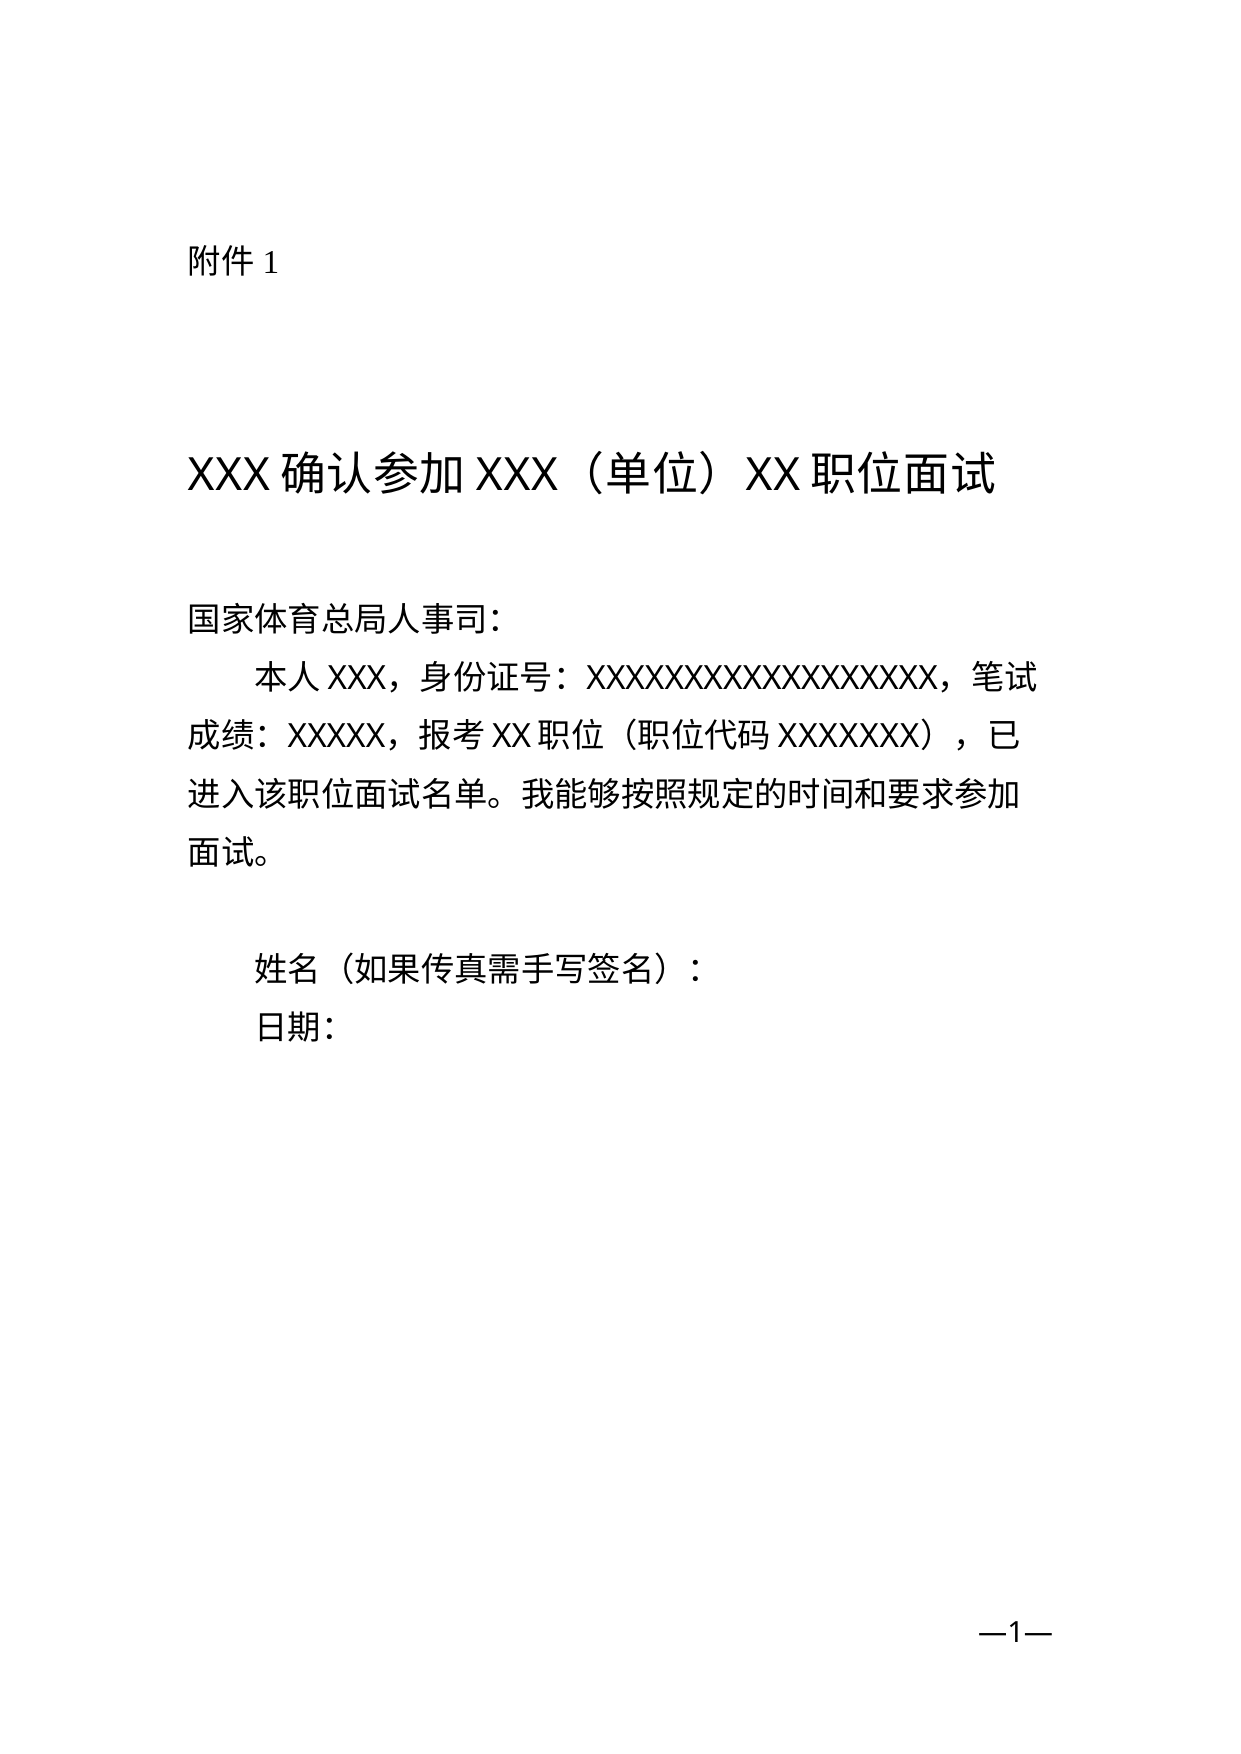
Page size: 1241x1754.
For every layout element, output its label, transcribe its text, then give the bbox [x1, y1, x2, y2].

text 姓名（如果传真需手写签名）： [187, 934, 1053, 993]
text 国家体育总局人事司： [187, 584, 1053, 643]
text 本人XXX，身份证号：XXXXXXXXXXXXXXXXXX，笔试成绩：XXXXX，报考XX职位（职位代码XXXXXXX），已进入该职位面试名单。我能够按照规定的时间和要求参加面试。 [187, 643, 1053, 876]
text XXX确认参加XXX（单位）XX职位面试 [187, 422, 1053, 519]
text 日期： [187, 993, 1053, 1051]
text 附件1 [187, 227, 1053, 292]
